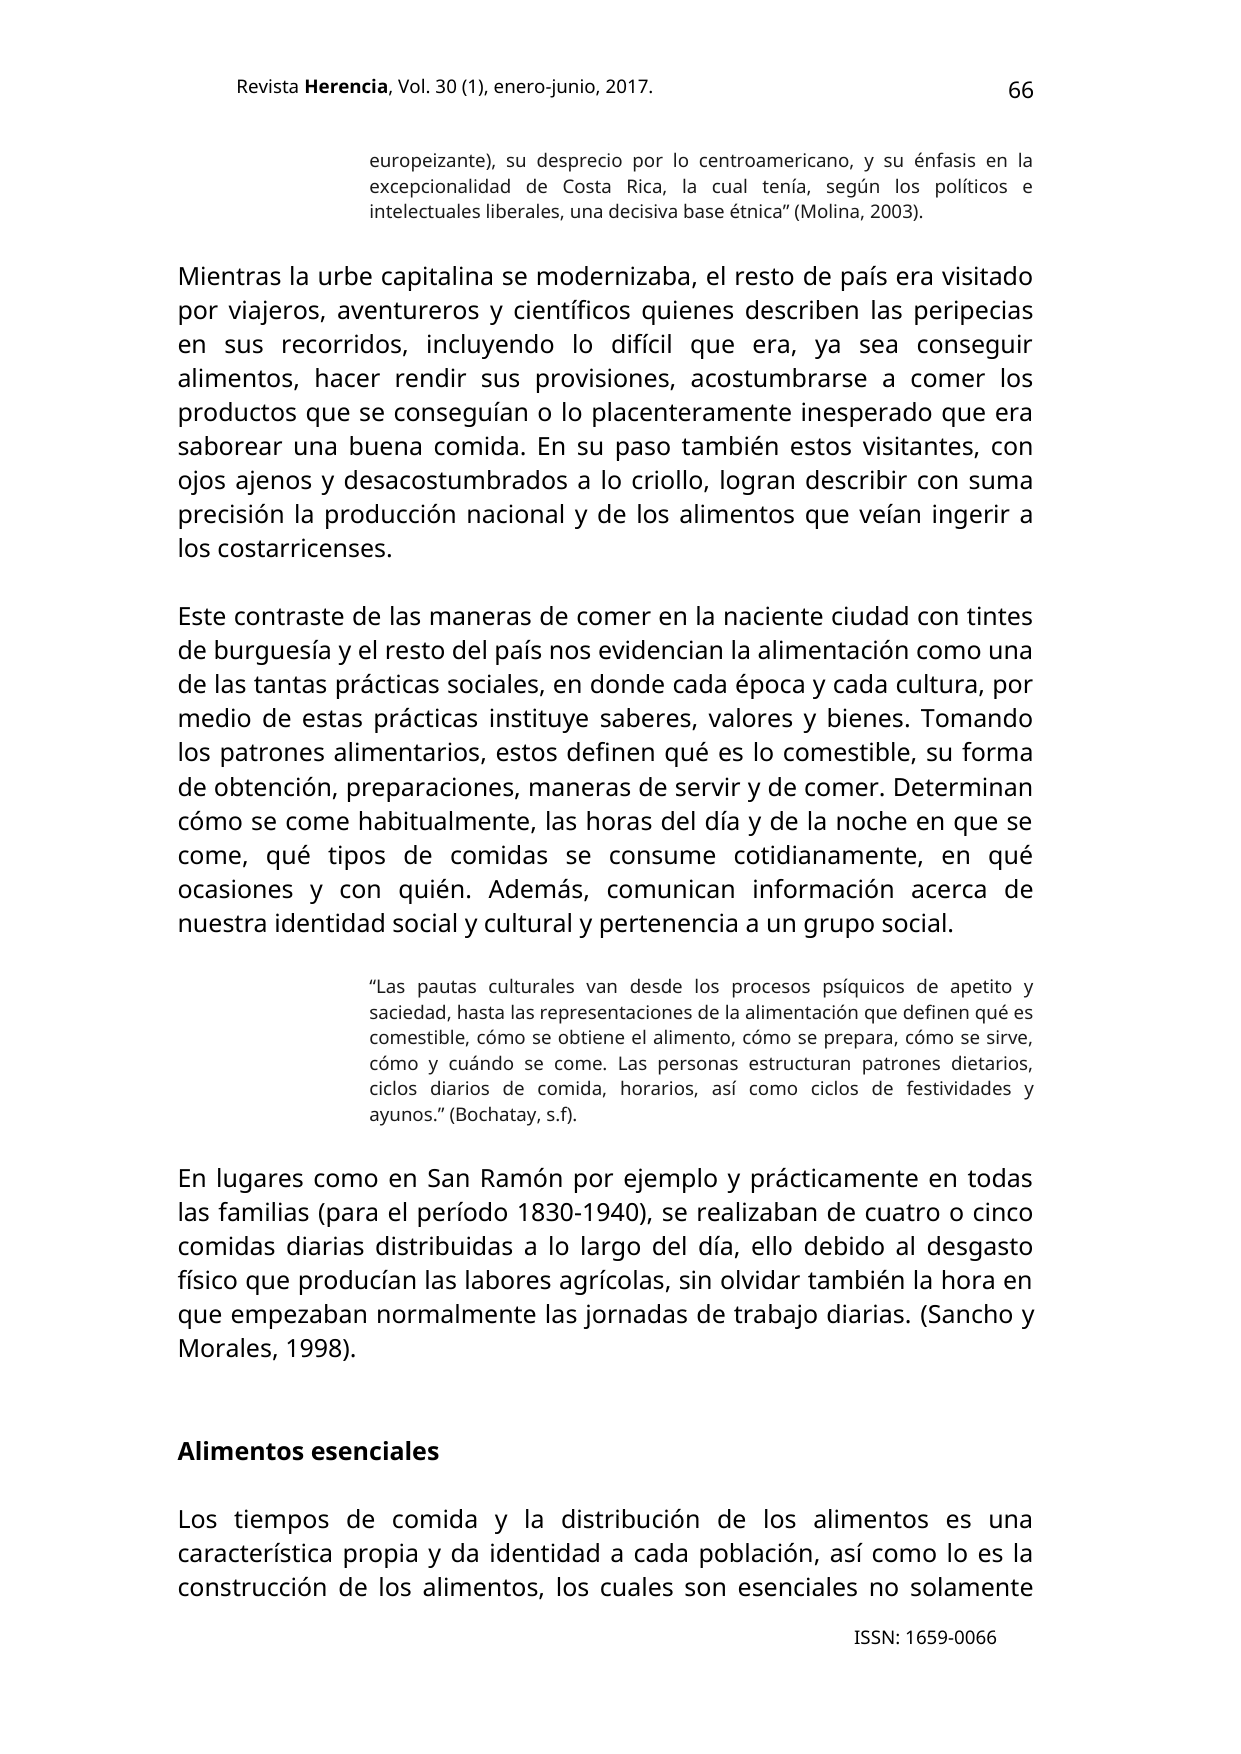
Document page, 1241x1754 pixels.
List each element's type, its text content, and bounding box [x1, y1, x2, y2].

text “Las pautas culturales van desde los procesos psíquicos de apetito y saciedad, hasta las representaciones de la alimentación que definen qué es comestible, cómo se obtiene el alimento, cómo se prepara, cómo se sirve, cómo y cuándo se come. Las personas estructuran patrones dietarios, ciclos diarios de comida, horarios, así como ciclos de festividades y ayunos.” (Bochatay, s.f). [369, 973, 1034, 1127]
text Alimentos esenciales [177, 1433, 1034, 1467]
text En lugares como en San Ramón por ejemplo y prácticamente en todas las familias (para el período 1830-1940), se realizaban de cuatro o cinco comidas diarias distribuidas a lo largo del día, ello debido al desgasto físico que producían las labores agrícolas, sin olvidar también la hora en que empezaban normalmente las jornadas de trabajo diarias. (Sancho y Morales, 1998). [177, 1161, 1034, 1365]
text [369, 148, 1034, 224]
text Este contraste de las maneras de comer en la naciente ciudad con tintes de burguesía y el resto del país nos evidencian la alimentación como una de las tantas prácticas sociales, en donde cada época y cada cultura, por medio de estas prácticas instituye saberes, valores y bienes. Tomando los patrones alimentarios, estos definen qué es lo comestible, su forma de obtención, preparaciones, maneras de servir y de comer. Determinan cómo se come habitualmente, las horas del día y de la noche en que se come, qué tipos de comidas se consume cotidianamente, en qué ocasiones y con quién. Además, comunican información acerca de nuestra identidad social y cultural y pertenencia a un grupo social. [177, 599, 1034, 939]
text Mientras la urbe capitalina se modernizaba, el resto de país era visitado por viajeros, aventureros y científicos quienes describen las peripecias en sus recorridos, incluyendo lo difícil que era, ya sea conseguir alimentos, hacer rendir sus provisiones, acostumbrarse a comer los productos que se conseguían o lo placenteramente inesperado que era saborear una buena comida. En su paso también estos visitantes, con ojos ajenos y desacostumbrados a lo criollo, logran describir con suma precisión la producción nacional y de los alimentos que veían ingerir a los costarricenses. [177, 258, 1034, 565]
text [177, 1501, 1034, 1603]
